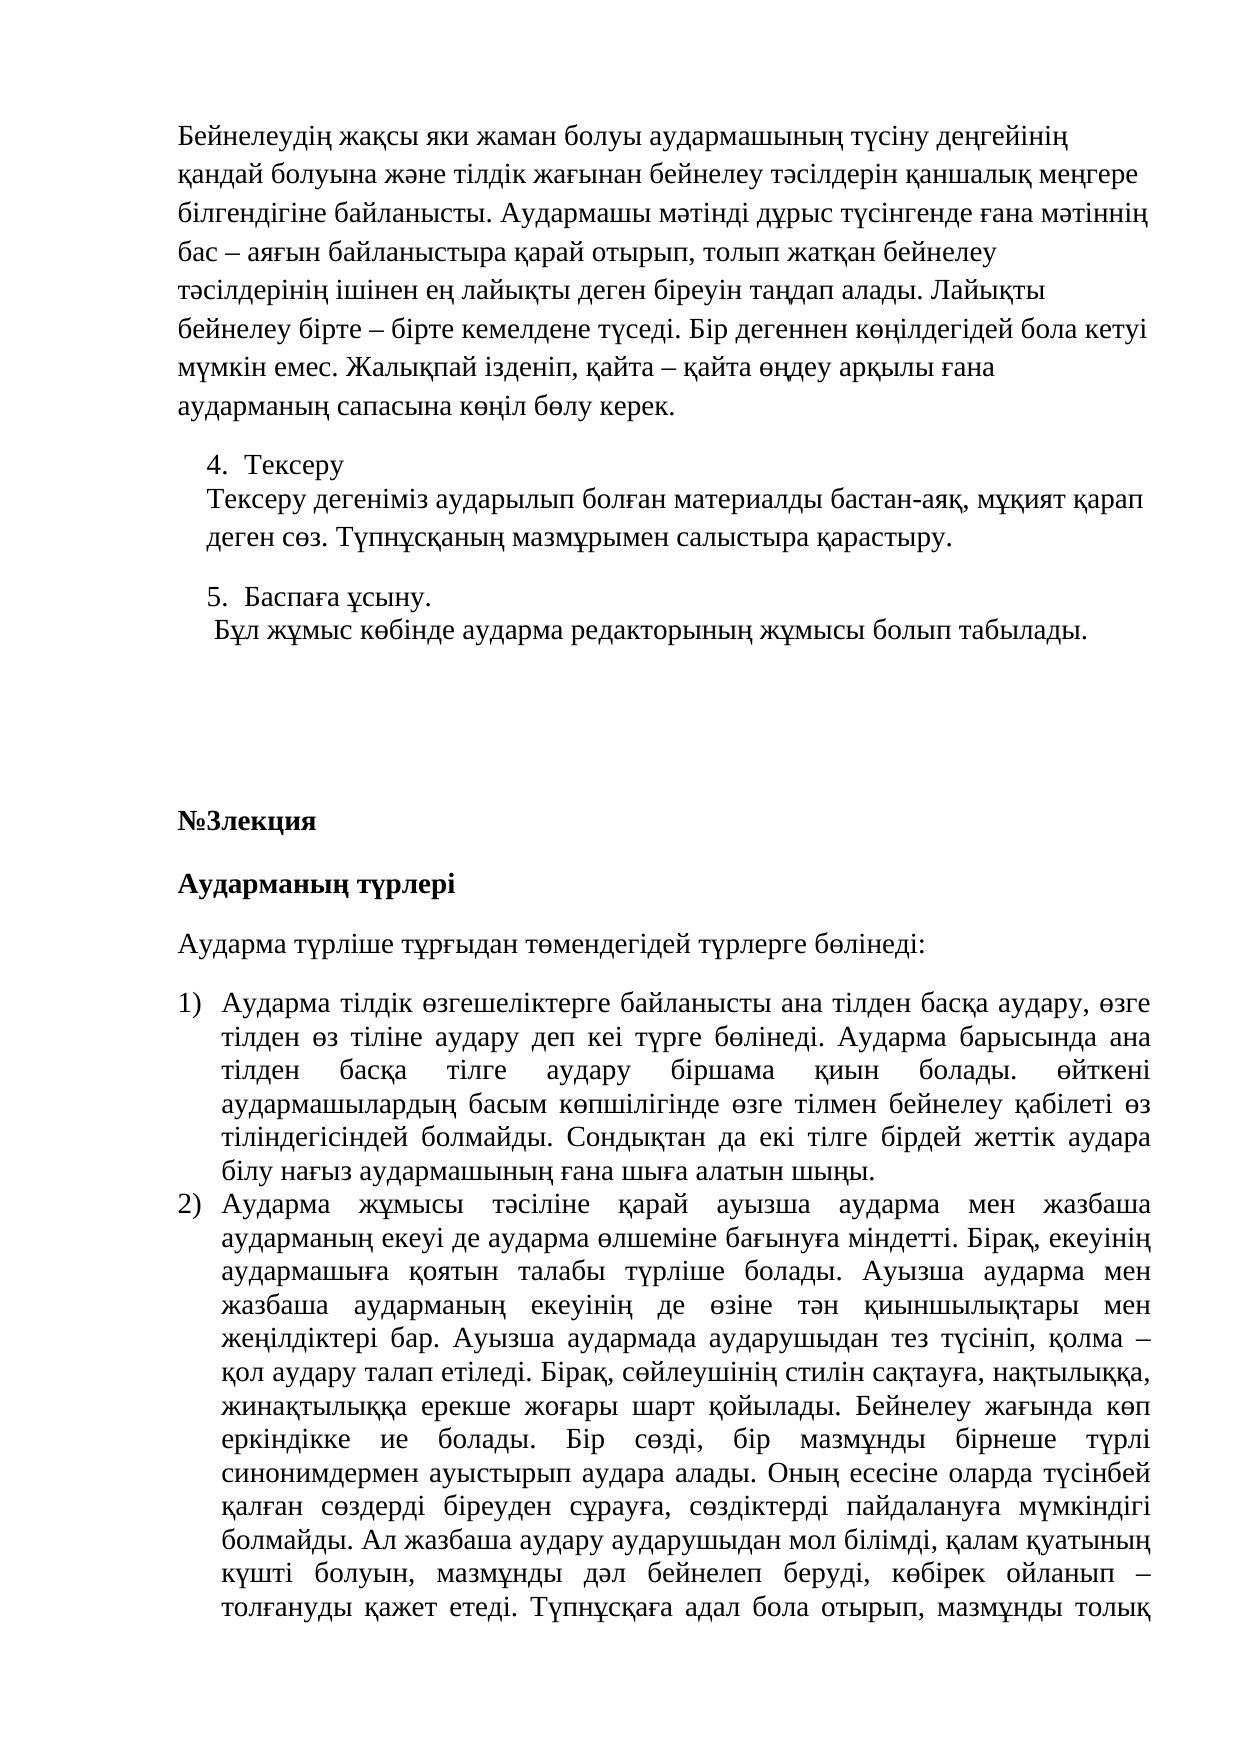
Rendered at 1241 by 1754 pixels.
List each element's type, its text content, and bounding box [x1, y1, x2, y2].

text Тексеру дегеніміз аударылып болған материалды бастан-аяқ, мұқият қарап деген сөз. Түпнұсқаның мазмұрымен салыстыра қарастыру. [206, 481, 1152, 553]
list Тексеру [206, 447, 1152, 481]
text №3лекция [177, 803, 1152, 836]
text Бұл жұмыс көбінде аударма редакторының жұмысы болып табылады. [206, 612, 1152, 646]
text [177, 118, 1152, 421]
text Аударма түрліше тұрғыдан төмендегідей түрлерге бөлінеді: [177, 926, 1152, 959]
list Баспаға ұсыну. [206, 579, 1152, 612]
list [177, 1186, 1152, 1622]
text Аударманың түрлері [177, 866, 1152, 900]
list Аударма тілдік өзгешеліктерге байланысты ана тілден басқа аудару, өзге тілден өз тіліне аудару деп кеі түрге бөлінеді. Аударма барысында ана тілден басқа тілге аудару біршама қиын болады. өйткені аудармашылардың басым көпшілігінде өзге тілмен бейнелеу қабілеті өз тіліндегісіндей болмайды. Сондықтан да екі тілге бірдей жеттік аудара білу нағыз аудармашының ғана шыға алатын шыңы. [177, 985, 1152, 1186]
